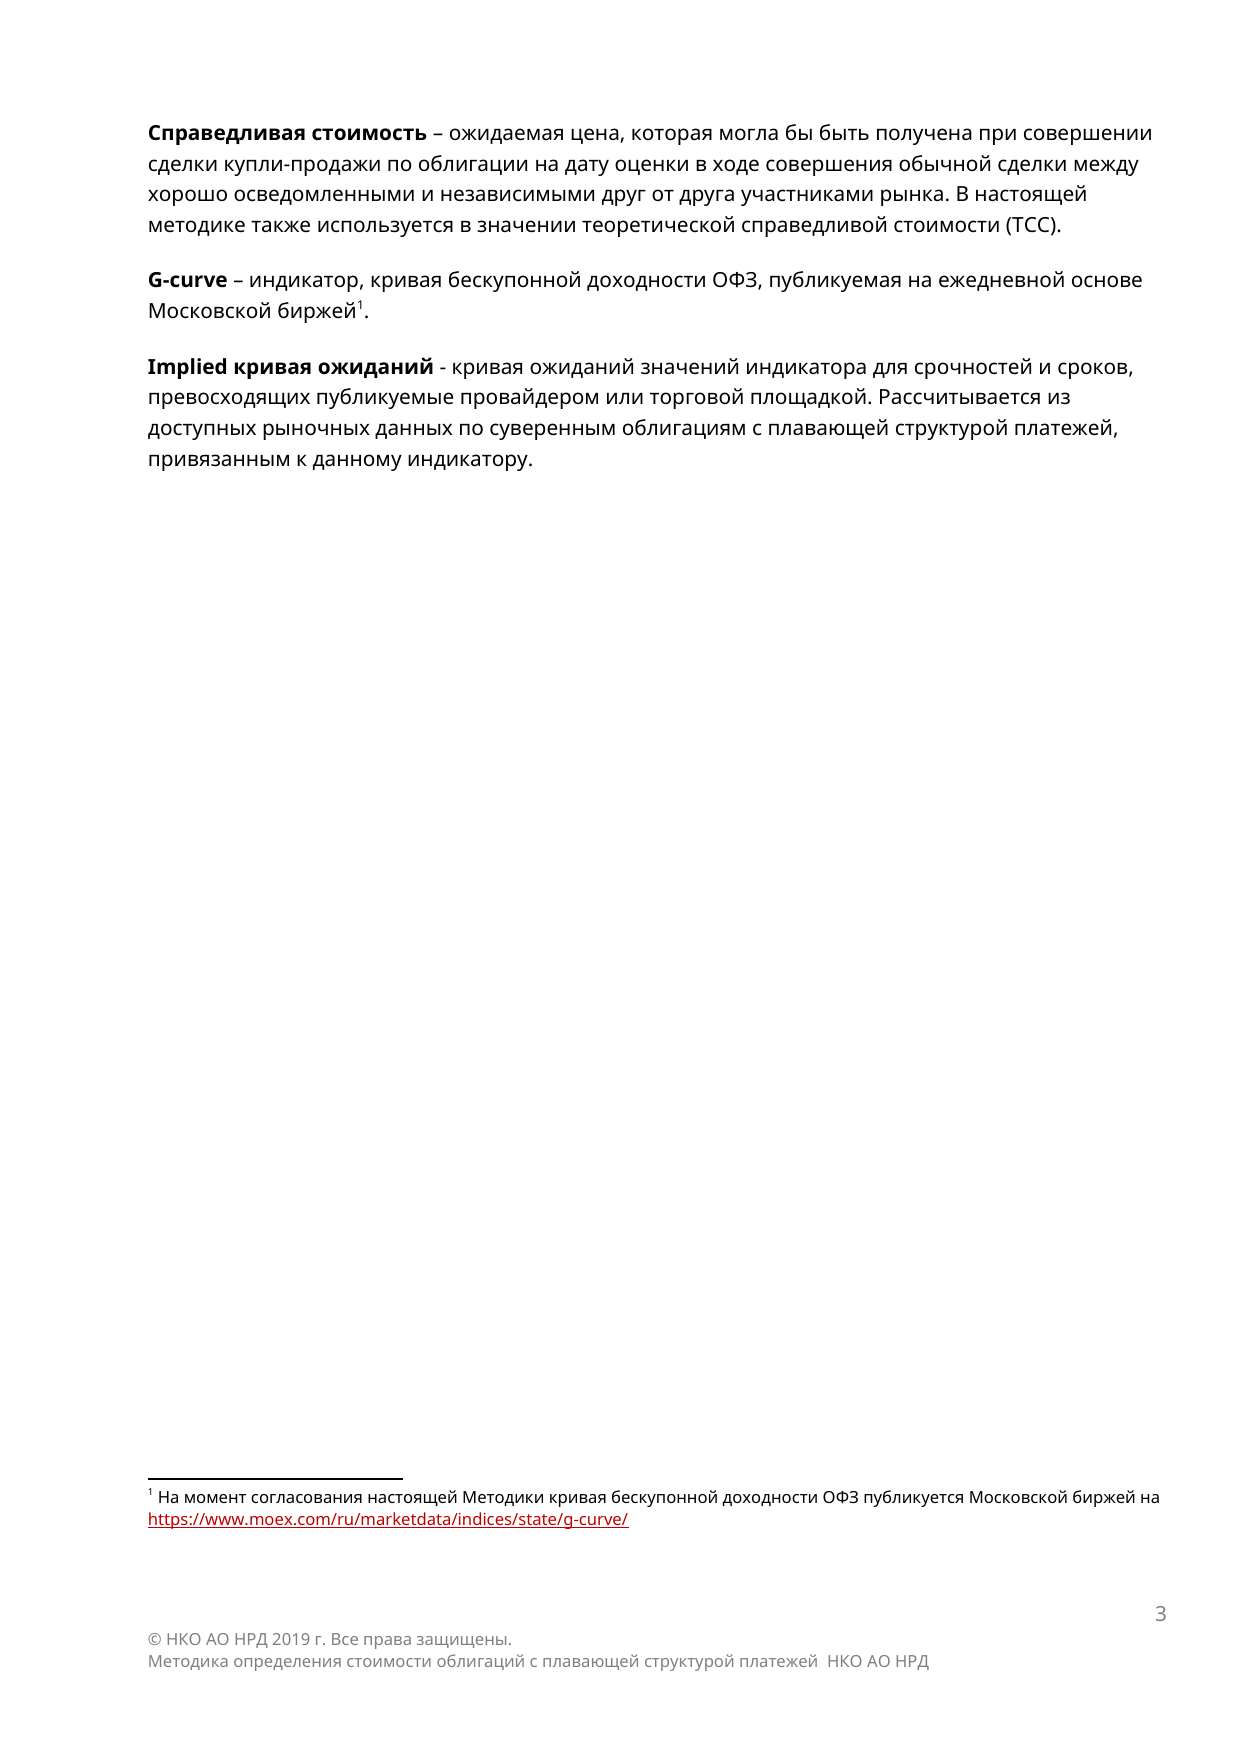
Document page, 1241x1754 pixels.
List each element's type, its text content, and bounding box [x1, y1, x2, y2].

text Implied кривая ожиданий - кривая ожиданий значений индикатора для срочностей и сроков, превосходящих публикуемые провайдером или торговой площадкой. Рассчитывается из доступных рыночных данных по суверенным облигациям с плавающей структурой платежей, привязанным к данному индикатору. [148, 352, 1167, 472]
text G-curve – индикатор, кривая бескупонной доходности ОФЗ, публикуемая на ежедневной основе Московской биржей. [148, 266, 1167, 325]
text Справедливая стоимость – ожидаемая цена, которая могла бы быть получена при совершении сделки купли-продажи по облигации на дату оценки в ходе совершения обычной сделки между хорошо осведомленными и независимыми друг от друга участниками рынка. В настоящей методике также используется в значении теоретической справедливой стоимости (ТСС). [148, 118, 1167, 238]
